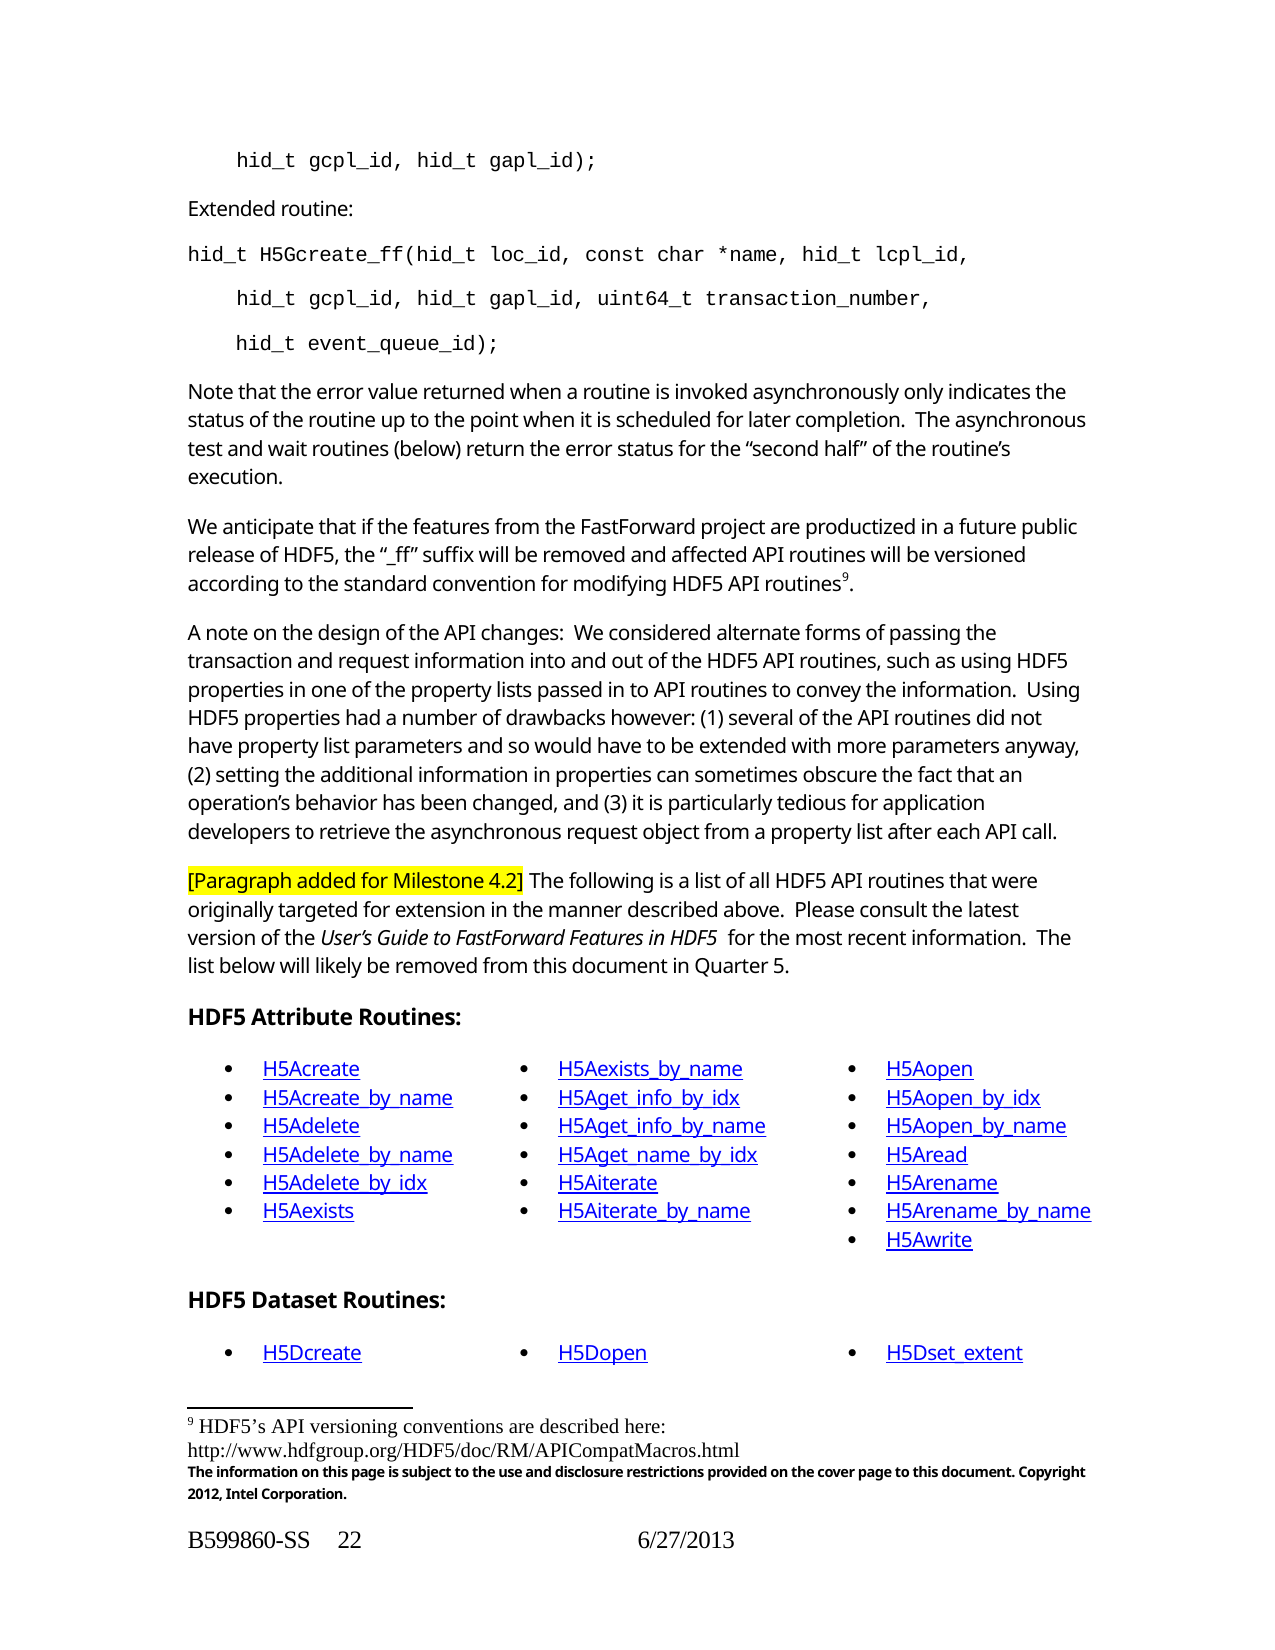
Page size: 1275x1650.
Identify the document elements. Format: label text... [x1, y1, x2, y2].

table_header H5Aexists_by_name H5Aget_info_by_idx H5Aget_info_by_name H5Aget_name_by_idx H5Aiterate H5Aiterate_by_name [481, 1053, 809, 1284]
table_header H5Dopen H5Dread [481, 1336, 809, 1368]
table_header H5Aopen H5Aopen_by_idx H5Aopen_by_name H5Aread H5Arename H5Arename_by_name H5Awrite [809, 1053, 1119, 1284]
text Extended routine: [187, 194, 1087, 223]
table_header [809, 1336, 1078, 1368]
text We anticipate that if the features from the FastForward project are productized in a future public release of HDF5, the “_ff” suffix will be removed and affected API routines will be versioned according to the standard convention for modifying HDF5 API routines. [187, 512, 1087, 597]
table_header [186, 1336, 481, 1368]
text A note on the design of the API changes: We considered alternate forms of passing the transaction and request information into and out of the HDF5 API routines, such as using HDF5 properties in one of the property lists passed in to API routines to convey the information. Using HDF5 properties had a number of drawbacks however: (1) several of the API routines did not have property list parameters and so would have to be extended with more parameters anyway, (2) setting the additional information in properties can sometimes obscure the fact that an operation’s behavior has been changed, and (3) it is particularly tedious for application developers to retrieve the asynchronous request object from a property list after each API call. [187, 618, 1087, 845]
subtitle HDF5 Attribute Routines: [187, 1001, 1087, 1032]
subtitle HDF5 Dataset Routines: [187, 1284, 1087, 1316]
table_header H5Acreate H5Acreate_by_name H5Adelete H5Adelete_by_name H5Adelete_by_idx H5Aexists [186, 1053, 481, 1284]
text hid_t H5Gcreate_ff(hid_t loc_id, const char *name, hid_t lcpl_id, [187, 244, 1087, 267]
text Note that the error value returned when a routine is invoked asynchronously only indicates the status of the routine up to the point when it is scheduled for later completion. The asynchronous test and wait routines (below) return the error status for the “second half” of the routine’s execution. [187, 377, 1087, 491]
text hid_t gcpl_id, hid_t gapl_id); [187, 150, 1087, 174]
text hid_t event_queue_id); [187, 333, 1087, 356]
text [Paragraph added for Milestone 4.2] The following is a list of all HDF5 API routines that were originally targeted for extension in the manner described above. Please consult the latest version of the User’s Guide to FastForward Features in HDF5 for the most recent information. The list below will likely be removed from this document in Quarter 5. [187, 866, 1087, 980]
text hid_t gcpl_id, hid_t gapl_id, uint64_t transaction_number, [187, 288, 1087, 312]
